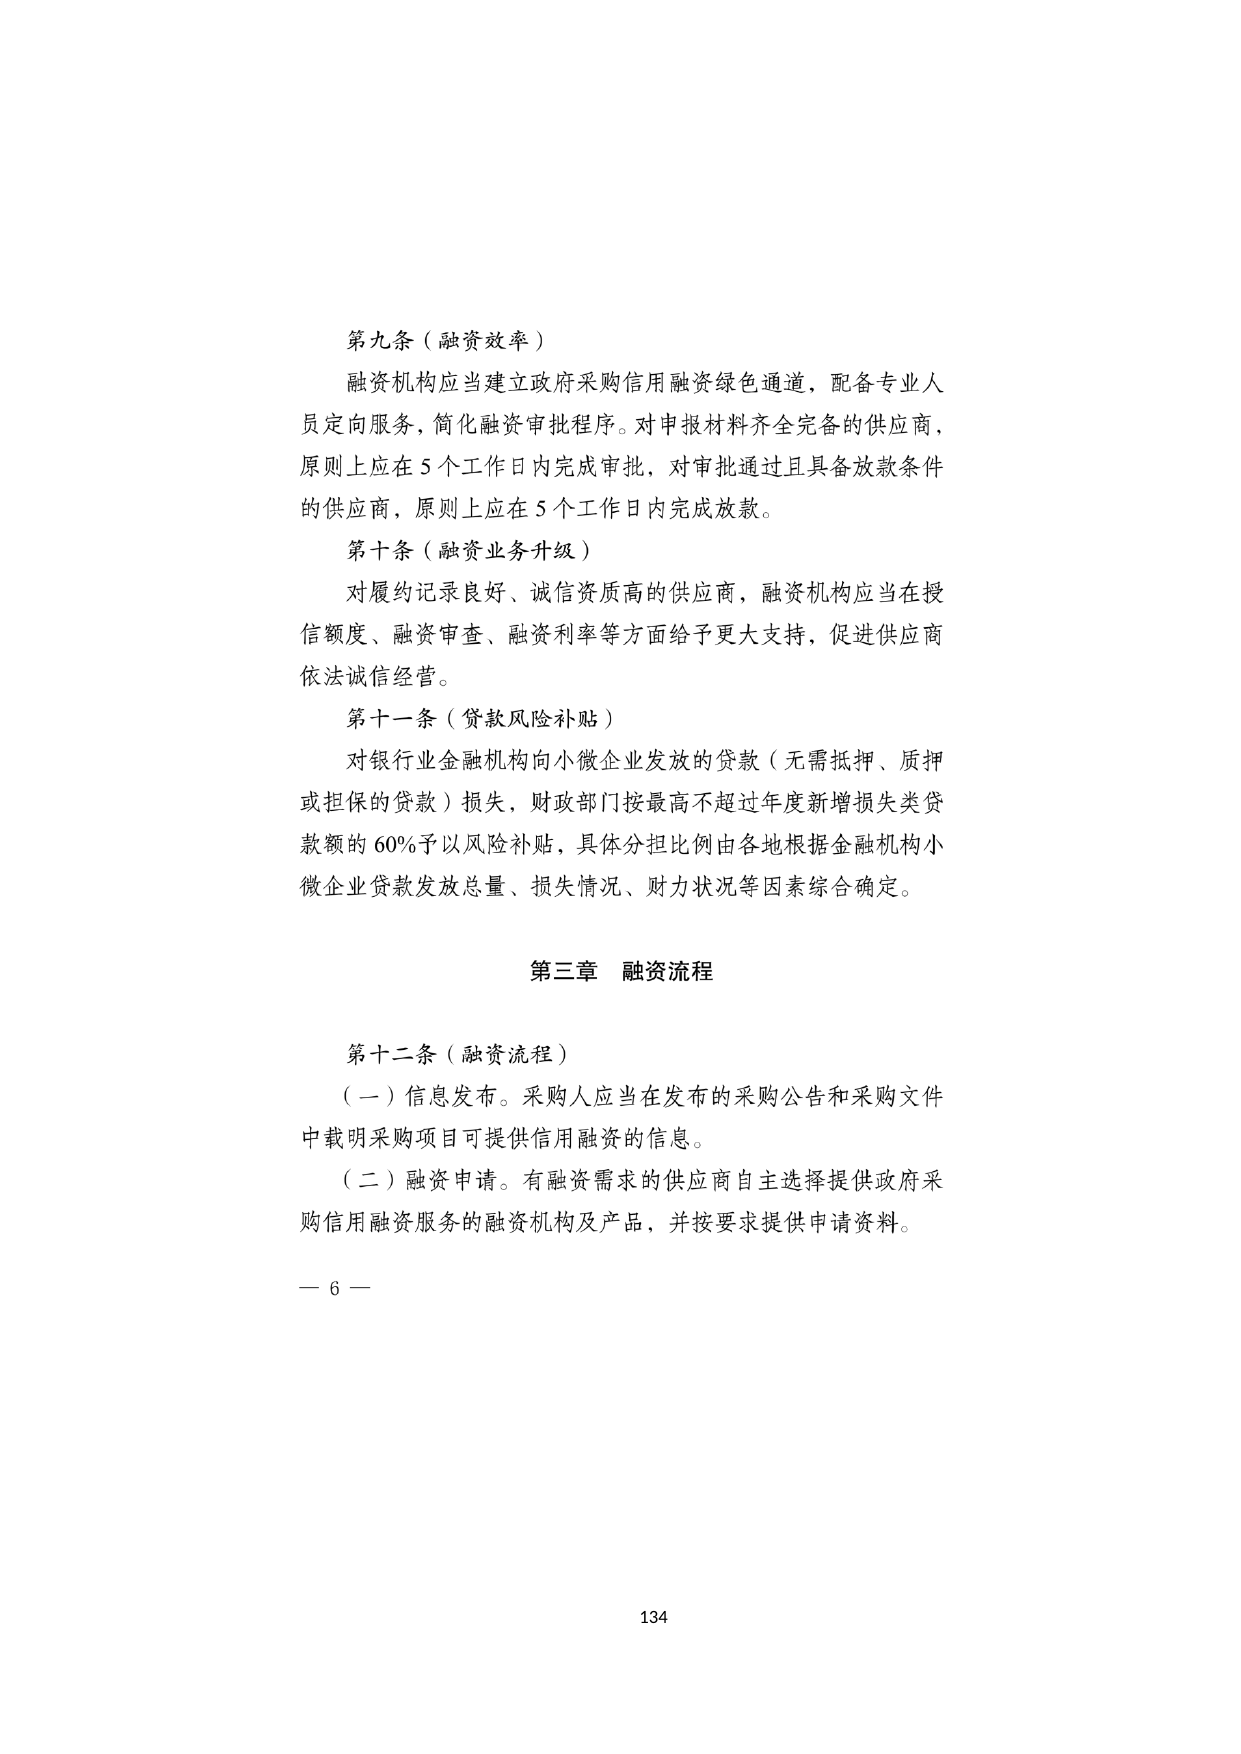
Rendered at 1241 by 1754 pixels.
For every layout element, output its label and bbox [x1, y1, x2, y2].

picture [187, 167, 1054, 1392]
